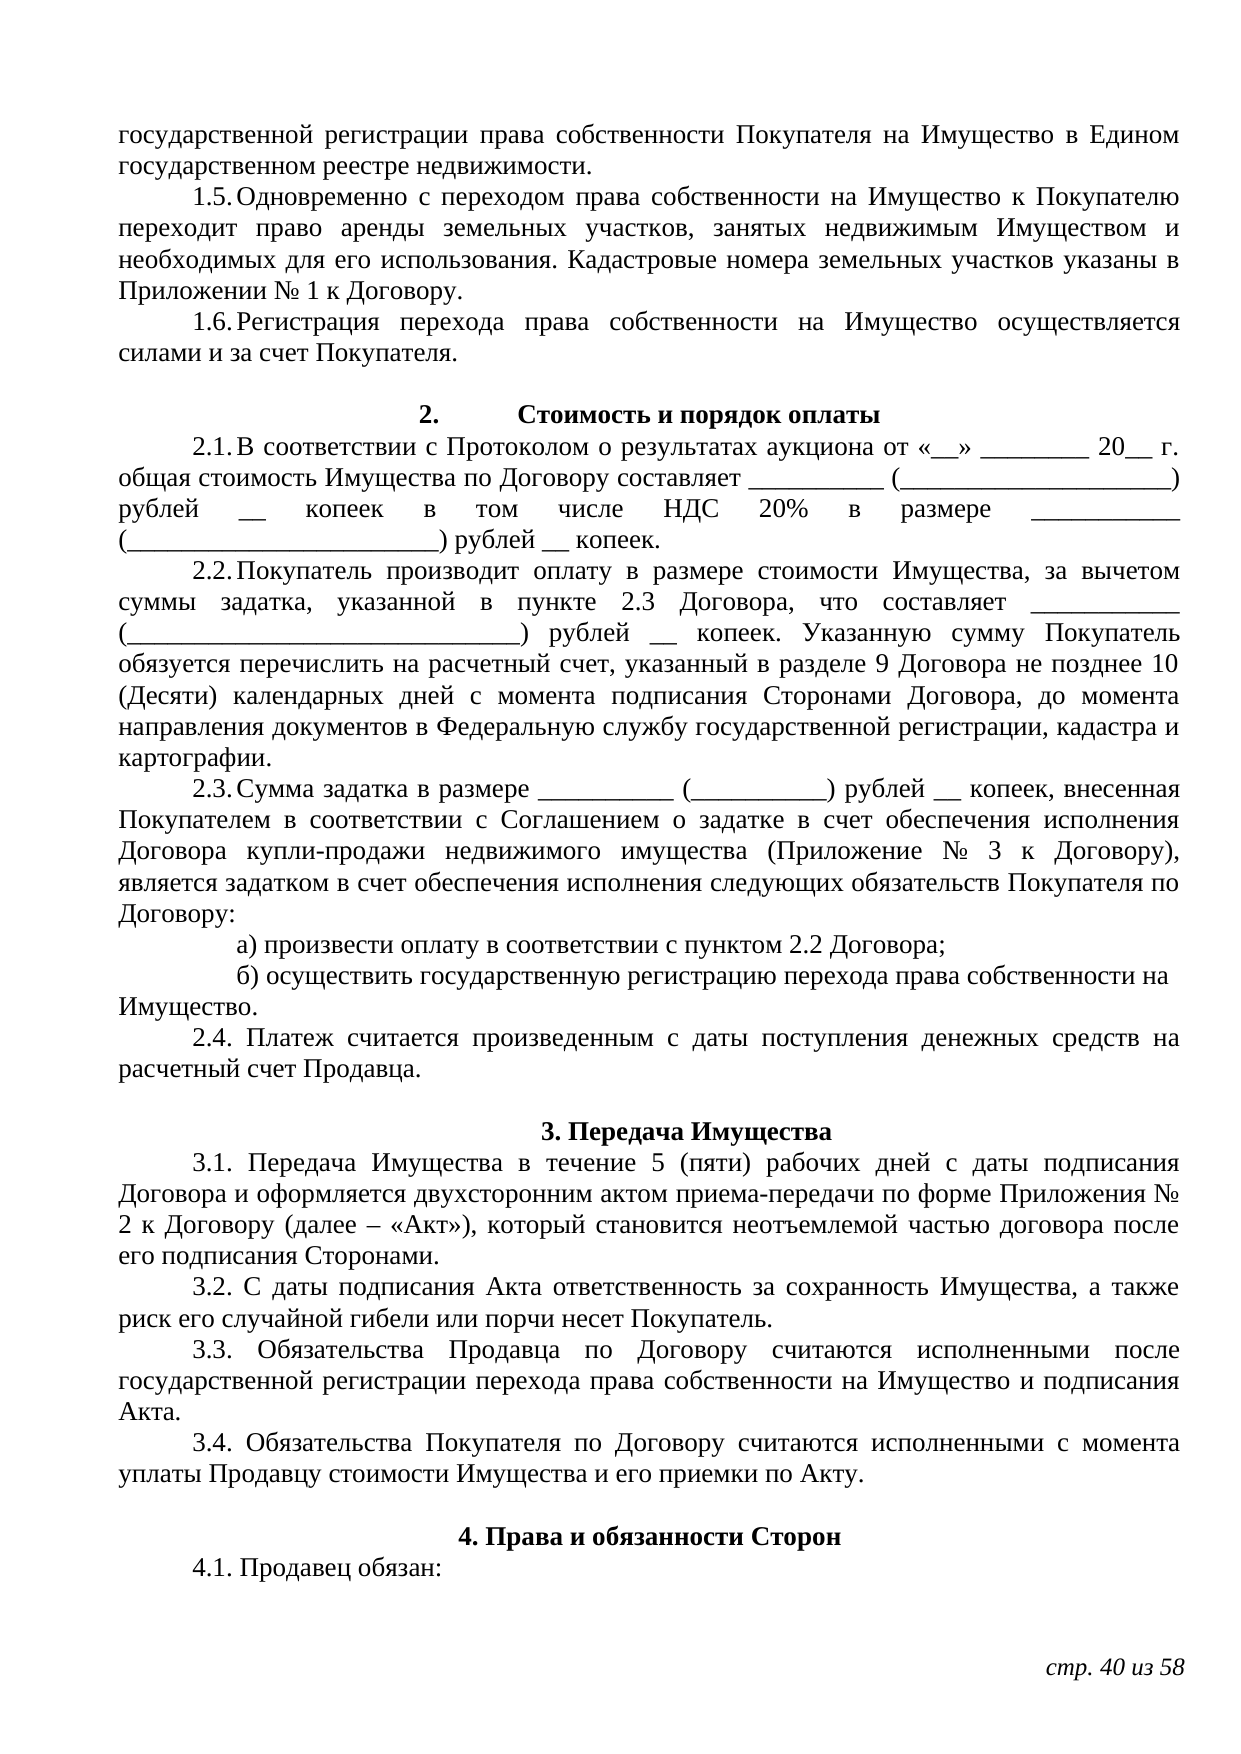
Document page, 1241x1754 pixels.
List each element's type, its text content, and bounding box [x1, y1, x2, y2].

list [118, 118, 1181, 180]
text 3.1. Передача Имущества в течение 5 (пяти) рабочих дней с даты подписания Договора и оформляется двухсторонним актом приема-передачи по форме Приложения № 2 к Договору (далее – «Акт»), который становится неотъемлемой частью договора после его подписания Сторонами. [118, 1146, 1181, 1271]
text 3.2. С даты подписания Акта ответственность за сохранность Имущества, а также риск его случайной гибели или порчи несет Покупатель. [118, 1271, 1181, 1333]
list Одновременно с переходом права собственности на Имущество к Покупателю переходит право аренды земельных участков, занятых недвижимым Имуществом и необходимых для его использования. Кадастровые номера земельных участков указаны в Приложении № 1 к Договору. [118, 180, 1181, 305]
list а) произвести оплату в соответствии с пунктом 2.2 Договора; [118, 928, 1181, 959]
text 2.4. Платеж считается произведенным с даты поступления денежных средств на расчетный счет Продавца. [118, 1021, 1181, 1084]
list Сумма задатка в размере __________ (__________) рублей __ копеек, внесенная Покупателем в соответствии с Соглашением о задатке в счет обеспечения исполнения Договора купли-продажи недвижимого имущества (Приложение № 3 к Договору), является задатком в счет обеспечения исполнения следующих обязательств Покупателя по Договору: [118, 772, 1181, 928]
list Стоимость и порядок оплаты [118, 398, 1181, 429]
text 3. Передача Имущества [118, 1115, 1181, 1146]
list В соответствии с Протоколом о результатах аукциона от «__» ________ 20__ г. общая стоимость Имущества по Договору составляет __________ (____________________) рублей __ копеек в том числе НДС 20% в размере ___________ (_______________________) рублей __ копеек. [118, 429, 1181, 554]
text 3.4. Обязательства Покупателя по Договору считаются исполненными с момента уплаты Продавцу стоимости Имущества и его приемки по Акту. [118, 1426, 1181, 1488]
list Покупатель производит оплату в размере стоимости Имущества, за вычетом суммы задатка, указанной в пункте 2.3 Договора, что составляет ___________ (_____________________________) рублей __ копеек. Указанную сумму Покупатель обязуется перечислить на расчетный счет, указанный в разделе 9 Договора не позднее 10 (Десяти) календарных дней с момента подписания Сторонами Договора, до момента направления документов в Федеральную службу государственной регистрации, кадастра и картографии. [118, 554, 1181, 772]
list б) осуществить государственную регистрацию перехода права собственности на Имущество. [118, 959, 1181, 1021]
text 4.1. Продавец обязан: [118, 1551, 1181, 1582]
text 3.3. Обязательства Продавца по Договору считаются исполненными после государственной регистрации перехода права собственности на Имущество и подписания Акта. [118, 1333, 1181, 1426]
list Регистрация перехода права собственности на Имущество осуществляется силами и за счет Покупателя. [118, 305, 1181, 367]
list Права и обязанности Сторон [118, 1520, 1181, 1551]
